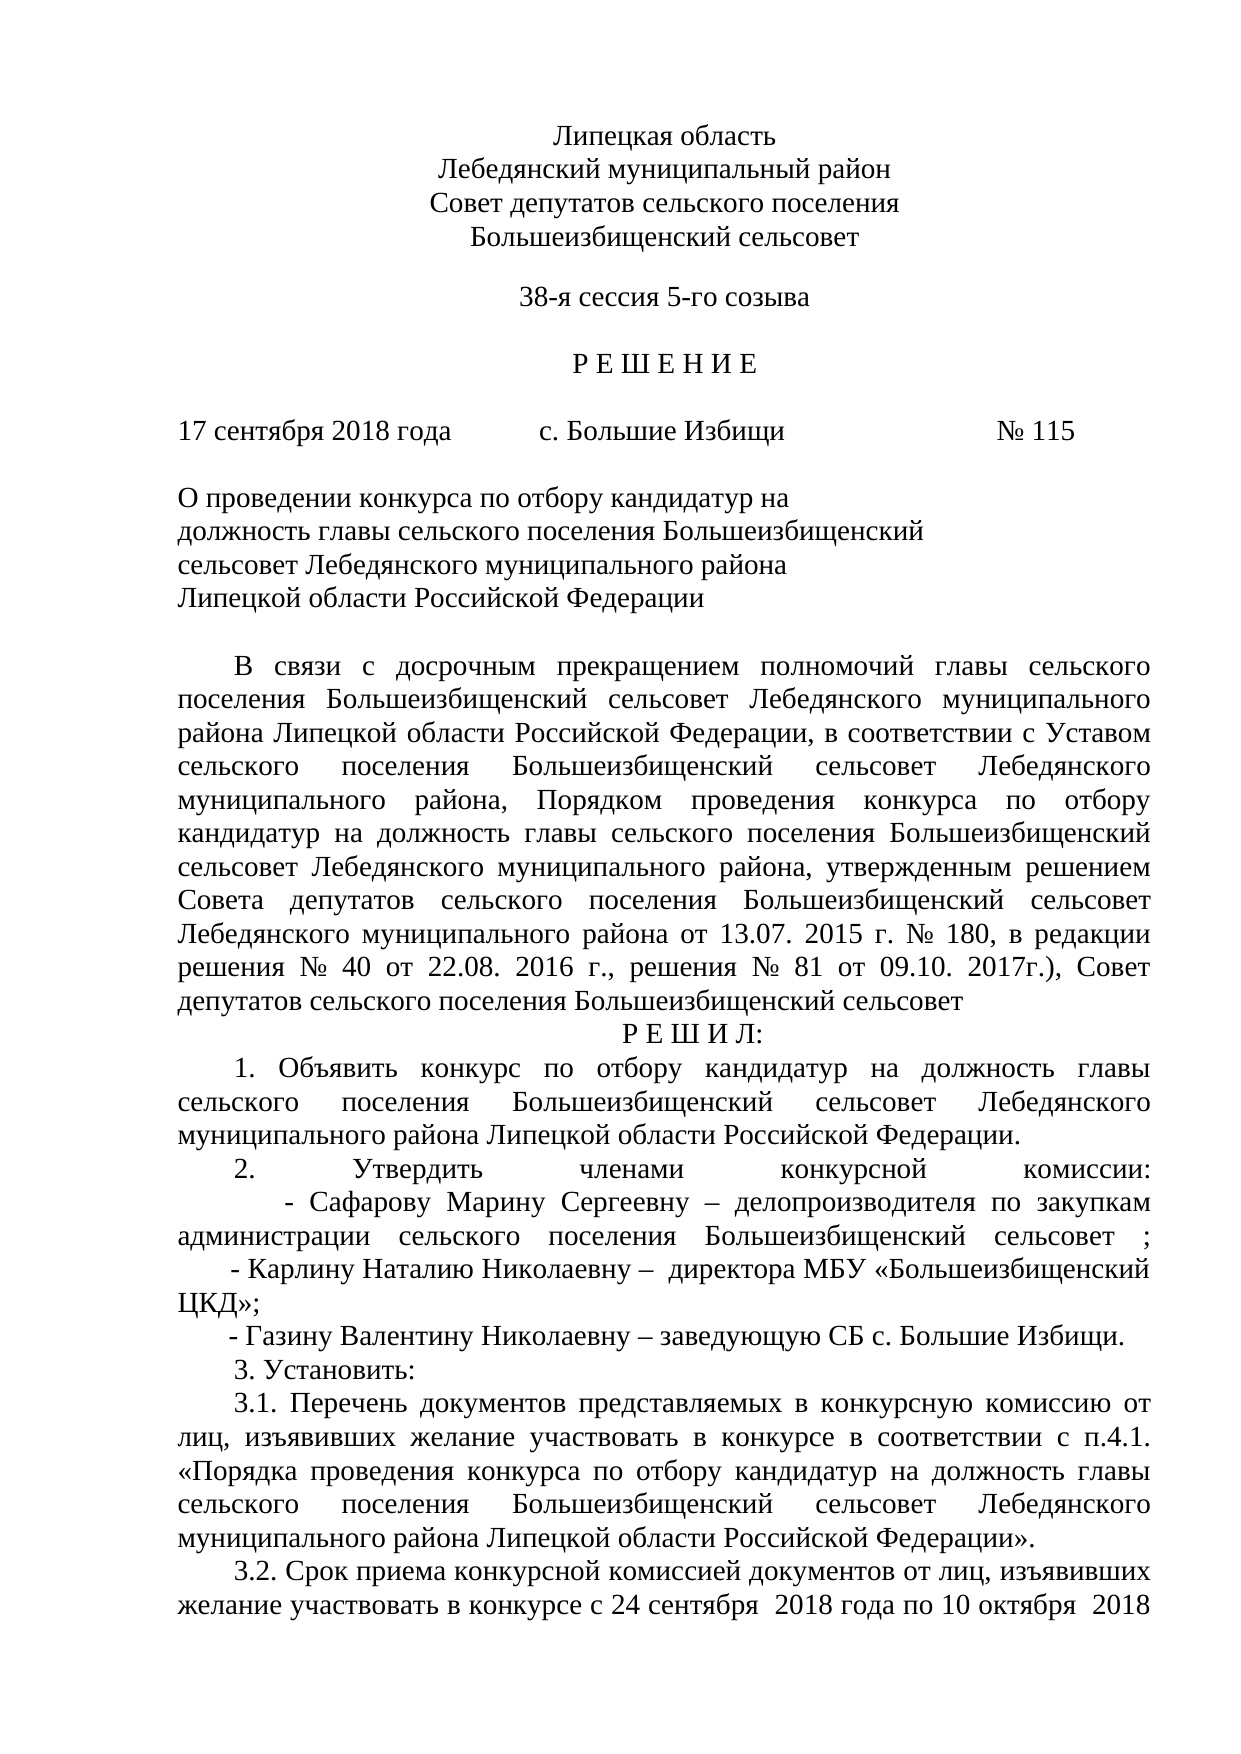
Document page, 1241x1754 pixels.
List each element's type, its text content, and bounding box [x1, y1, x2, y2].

text 2. Утвердить членами конкурсной комиссии: - Сафарову Марину Сергеевну – делопроизводителя по закупкам администрации сельского поселения Большеизбищенский сельсовет ; - Карлину Наталию Николаевну – директора МБУ «Большеизбищенский ЦКД»; - Газину Валентину Николаевну – заведующую СБ с. Большие Избищи. [177, 1151, 1152, 1352]
text должность главы сельского поселения Большеизбищенский сельсовет Лебедянского муниципального района Липецкой области Российской Федерации [177, 513, 1152, 614]
text 3.1. Перечень документов представляемых в конкурсную комиссию от лиц, изъявивших желание участвовать в конкурсе в соответствии с п.4.1. «Порядка проведения конкурса по отбору кандидатур на должность главы сельского поселения Большеизбищенский сельсовет Лебедянского муниципального района Липецкой области Российской Федерации». [177, 1386, 1152, 1553]
text Липецкая область Лебедянский муниципальный район Совет депутатов сельского поселения Большеизбищенский сельсовет [177, 118, 1152, 252]
text 38-я сессия 5-го созыва [177, 279, 1152, 312]
text Р Е Ш И Л: [177, 1017, 1152, 1050]
text Р Е Ш Е Н И Е [177, 346, 1152, 379]
text 3. Установить: [177, 1352, 1152, 1386]
text 1. Объявить конкурс по отбору кандидатур на должность главы сельского поселения Большеизбищенский сельсовет Лебедянского муниципального района Липецкой области Российской Федерации. [177, 1050, 1152, 1151]
text В связи с досрочным прекращением полномочий главы сельского поселения Большеизбищенский сельсовет Лебедянского муниципального района Липецкой области Российской Федерации, в соответствии с Уставом сельского поселения Большеизбищенский сельсовет Лебедянского муниципального района, Порядком проведения конкурса по отбору кандидатур на должность главы сельского поселения Большеизбищенский сельсовет Лебедянского муниципального района, утвержденным решением Совета депутатов сельского поселения Большеизбищенский сельсовет Лебедянского муниципального района от 13.07. 2015 г. № 180, в редакции решения № 40 от 22.08. 2016 г., решения № 81 от 09.10. 2017г.), Совет депутатов сельского поселения Большеизбищенский сельсовет [177, 648, 1152, 1017]
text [177, 1553, 1152, 1620]
text О проведении конкурса по отбору кандидатур на [177, 480, 1152, 513]
text 17 сентября 2018 года с. Большие Избищи № 115 [177, 413, 1152, 446]
